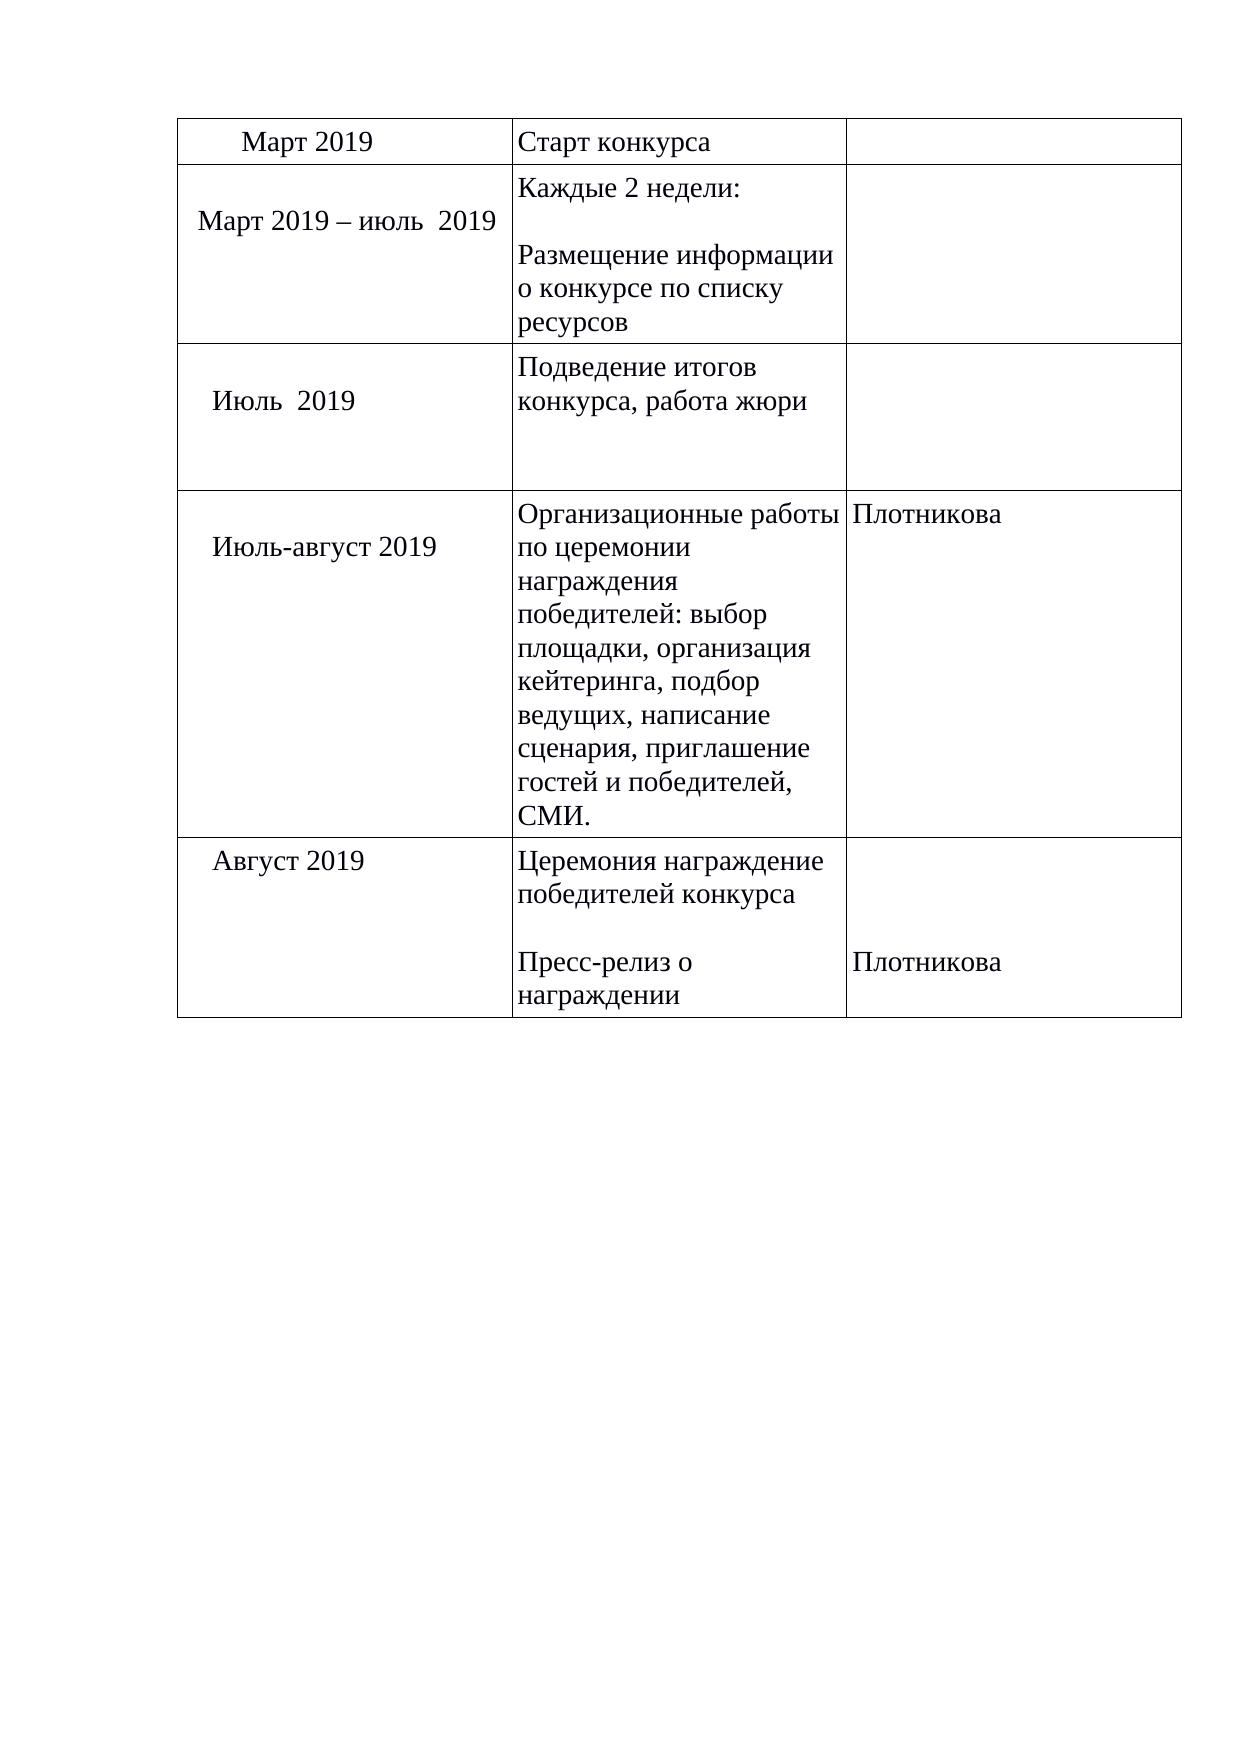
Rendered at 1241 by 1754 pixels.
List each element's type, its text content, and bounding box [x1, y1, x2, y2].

table_cell Июль-август 2019 [178, 491, 512, 837]
table_cell Организационные работы по церемонии награждения победителей: выбор площадки, организация кейтеринга, подбор ведущих, написание сценария, приглашение гостей и победителей, СМИ. [513, 491, 846, 837]
table_cell Март 2019 [178, 119, 512, 164]
table_cell Каждые 2 недели: Размещение информации о конкурсе по списку ресурсов [513, 165, 846, 343]
table_cell Плотникова [847, 491, 1181, 837]
table_cell [847, 119, 1181, 164]
table_cell Церемония награждение победителей конкурса Пресс-релиз о награждении [513, 838, 846, 1017]
table_cell Плотникова [847, 838, 1181, 1017]
table_cell Старт конкурса [513, 119, 846, 164]
table_cell [847, 165, 1181, 343]
table_cell Подведение итогов конкурса, работа жюри [513, 344, 846, 489]
table_cell Март 2019 – июль 2019 [178, 165, 512, 343]
table_cell Июль 2019 [178, 344, 512, 489]
table_cell [847, 344, 1181, 489]
table_cell Август 2019 [178, 838, 512, 1017]
